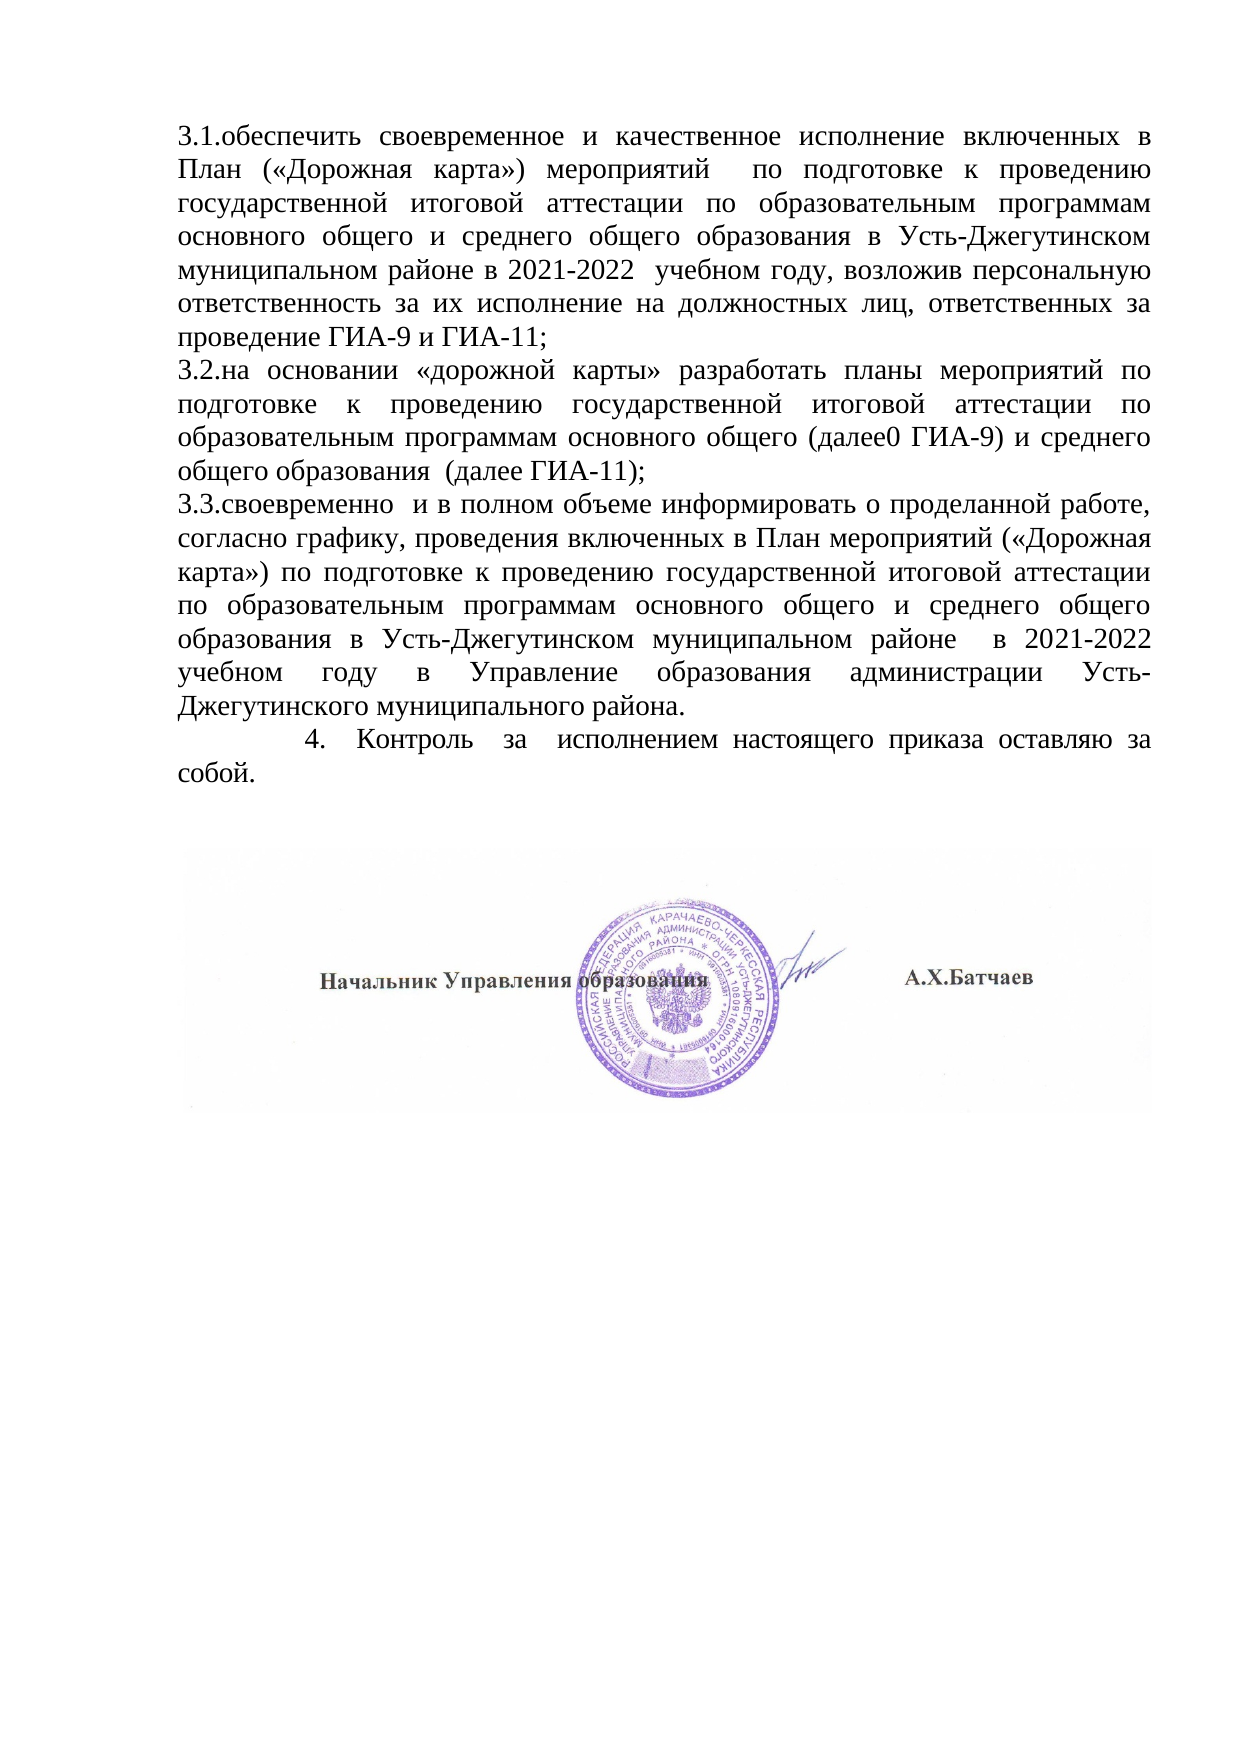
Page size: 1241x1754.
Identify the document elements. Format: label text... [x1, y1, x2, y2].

picture [177, 848, 1152, 1113]
text 3.3.своевременно и в полном объеме информировать о проделанной работе, согласно графику, проведения включенных в План мероприятий («Дорожная карта») по подготовке к проведению государственной итоговой аттестации по образовательным программам основного общего и среднего общего образования в Усть-Джегутинском муниципальном районе в 2021-2022 учебном году в Управление образования администрации Усть-Джегутинского муниципального района. [177, 487, 1152, 722]
text 3.2.на основании «дорожной карты» разработать планы мероприятий по подготовке к проведению государственной итоговой аттестации по образовательным программам основного общего (далее0 ГИА-9) и среднего общего образования (далее ГИА-11); [177, 353, 1152, 487]
text 4. Контроль за исполнением настоящего приказа оставляю за собой. [177, 722, 1152, 789]
text 3.1.обеспечить своевременное и качественное исполнение включенных в План («Дорожная карта») мероприятий по подготовке к проведению государственной итоговой аттестации по образовательным программам основного общего и среднего общего образования в Усть-Джегутинском муниципальном районе в 2021-2022 учебном году, возложив персональную ответственность за их исполнение на должностных лиц, ответственных за проведение ГИА-9 и ГИА-11; [177, 118, 1152, 353]
